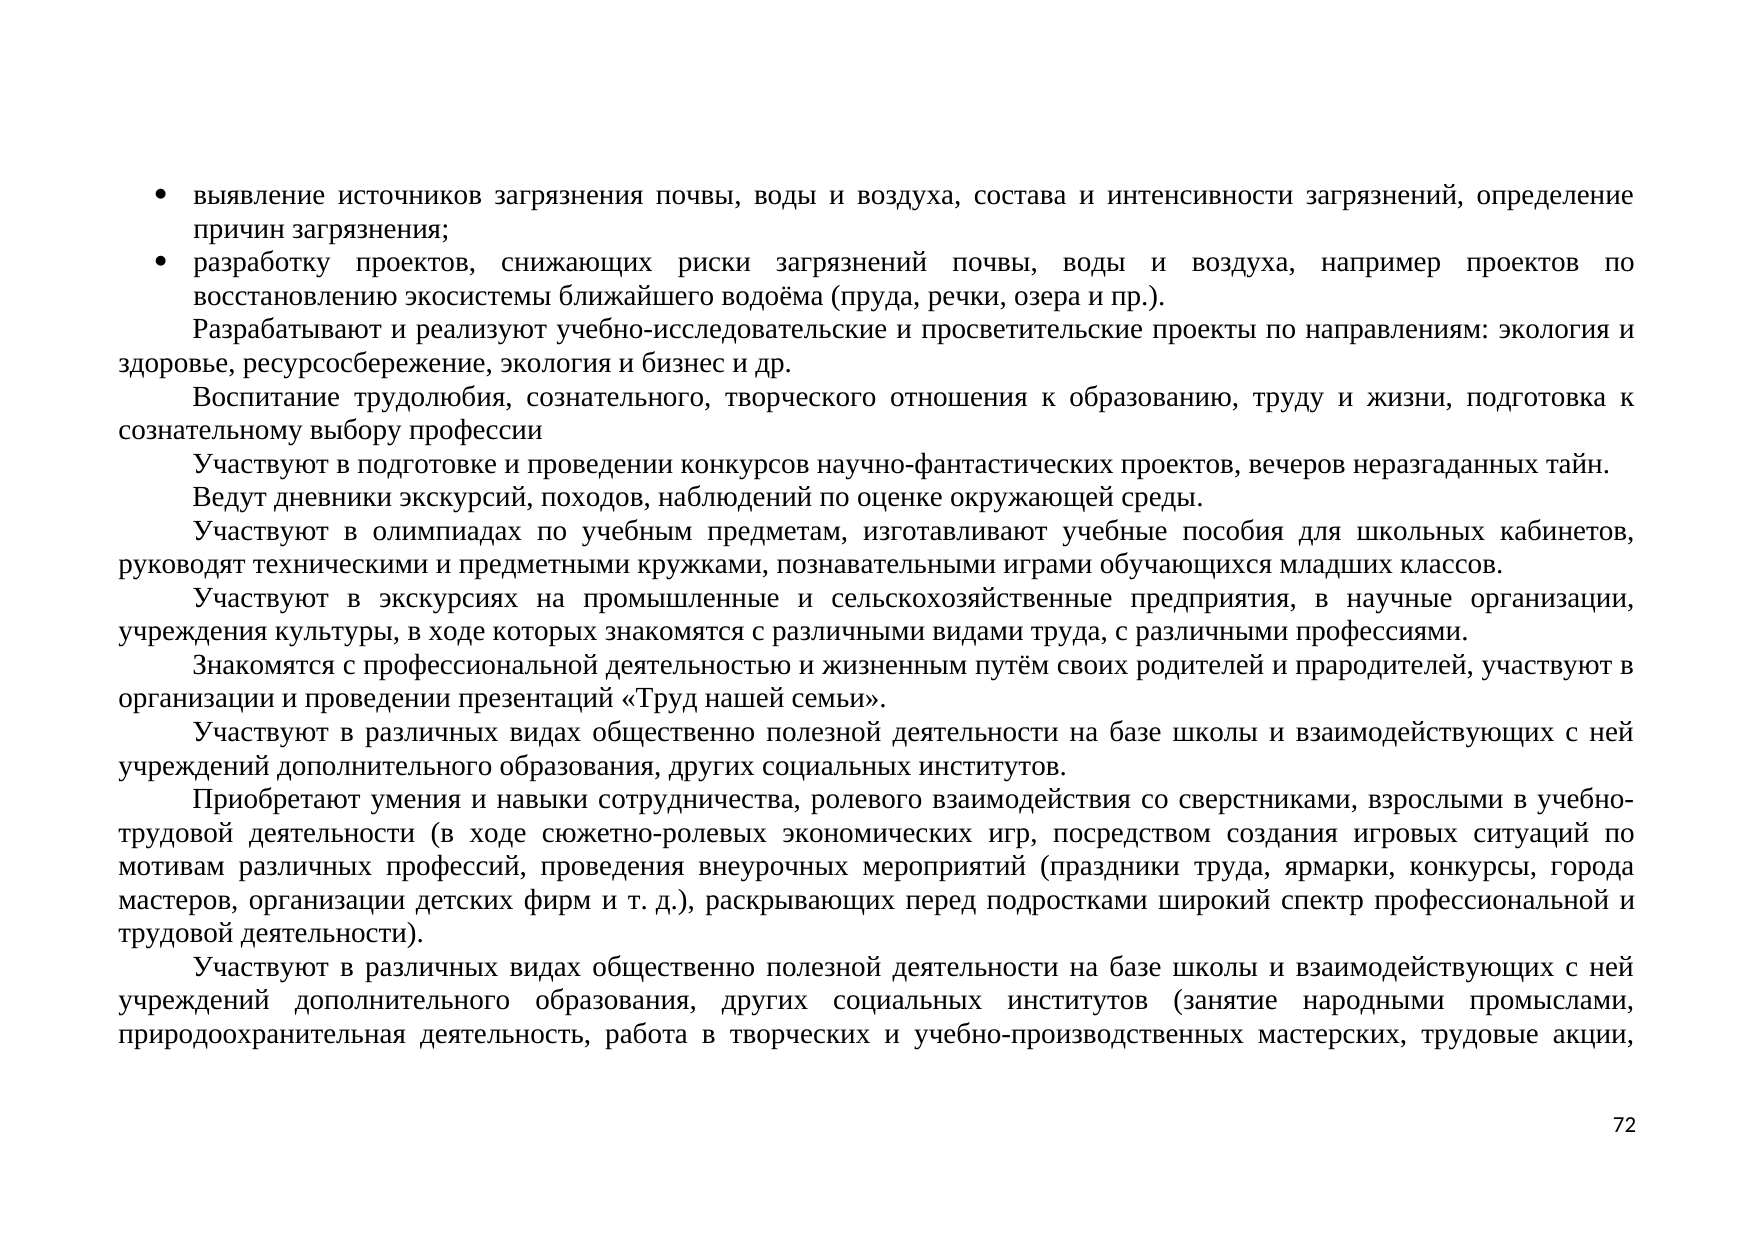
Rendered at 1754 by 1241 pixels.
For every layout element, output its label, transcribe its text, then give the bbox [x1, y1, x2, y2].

text Участвуют в олимпиадах по учебным предметам, изготавливают учебные пособия для школьных кабинетов, руководят техническими и предметными кружками, познавательными играми обучающихся младших классов. [118, 513, 1636, 580]
text Участвуют в экскурсиях на промышленные и сельскохозяйственные предприятия, в научные организации, учреждения культуры, в ходе которых знакомятся с различными видами труда, с различными профессиями. [118, 580, 1636, 647]
text Знакомятся с профессиональной деятельностью и жизненным путём своих родителей и прародителей, участвуют в организации и проведении презентаций «Труд нашей семьи». [118, 647, 1636, 714]
list выявление источников загрязнения почвы, воды и воздуха, состава и интенсивности загрязнений, определение причин загрязнения; [156, 177, 1636, 244]
text Ведут дневники экскурсий, походов, наблюдений по оценке окружающей среды. [118, 479, 1636, 513]
text Участвуют в подготовке и проведении конкурсов научно-фантастических проектов, вечеров неразгаданных тайн. [118, 446, 1636, 479]
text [118, 949, 1636, 1049]
text Разрабатывают и реализуют учебно-исследовательские и просветительские проекты по направлениям: экология и здоровье, ресурсосбережение, экология и бизнес и др. [118, 312, 1636, 379]
text Участвуют в различных видах общественно полезной деятельности на базе школы и взаимодействующих с ней учреждений дополнительного образования, других социальных институтов. [118, 714, 1636, 781]
list разработку проектов, снижающих риски загрязнений почвы, воды и воздуха, например проектов по восстановлению экосистемы ближайшего водоёма (пруда, речки, озера и пр.). [156, 244, 1636, 312]
text Воспитание трудолюбия, сознательного, творческого отношения к образованию, труду и жизни, подготовка к сознательному выбору профессии [118, 379, 1636, 446]
text Приобретают умения и навыки сотрудничества, ролевого взаимодействия со сверстниками, взрослыми в учебно-трудовой деятельности (в ходе сюжетно-ролевых экономических игр, посредством создания игровых ситуаций по мотивам различных профессий, проведения внеурочных мероприятий (праздники труда, ярмарки, конкурсы, города мастеров, организации детских фирм и т. д.), раскрывающих перед подростками широкий спектр профессиональной и трудовой деятельности). [118, 781, 1636, 949]
